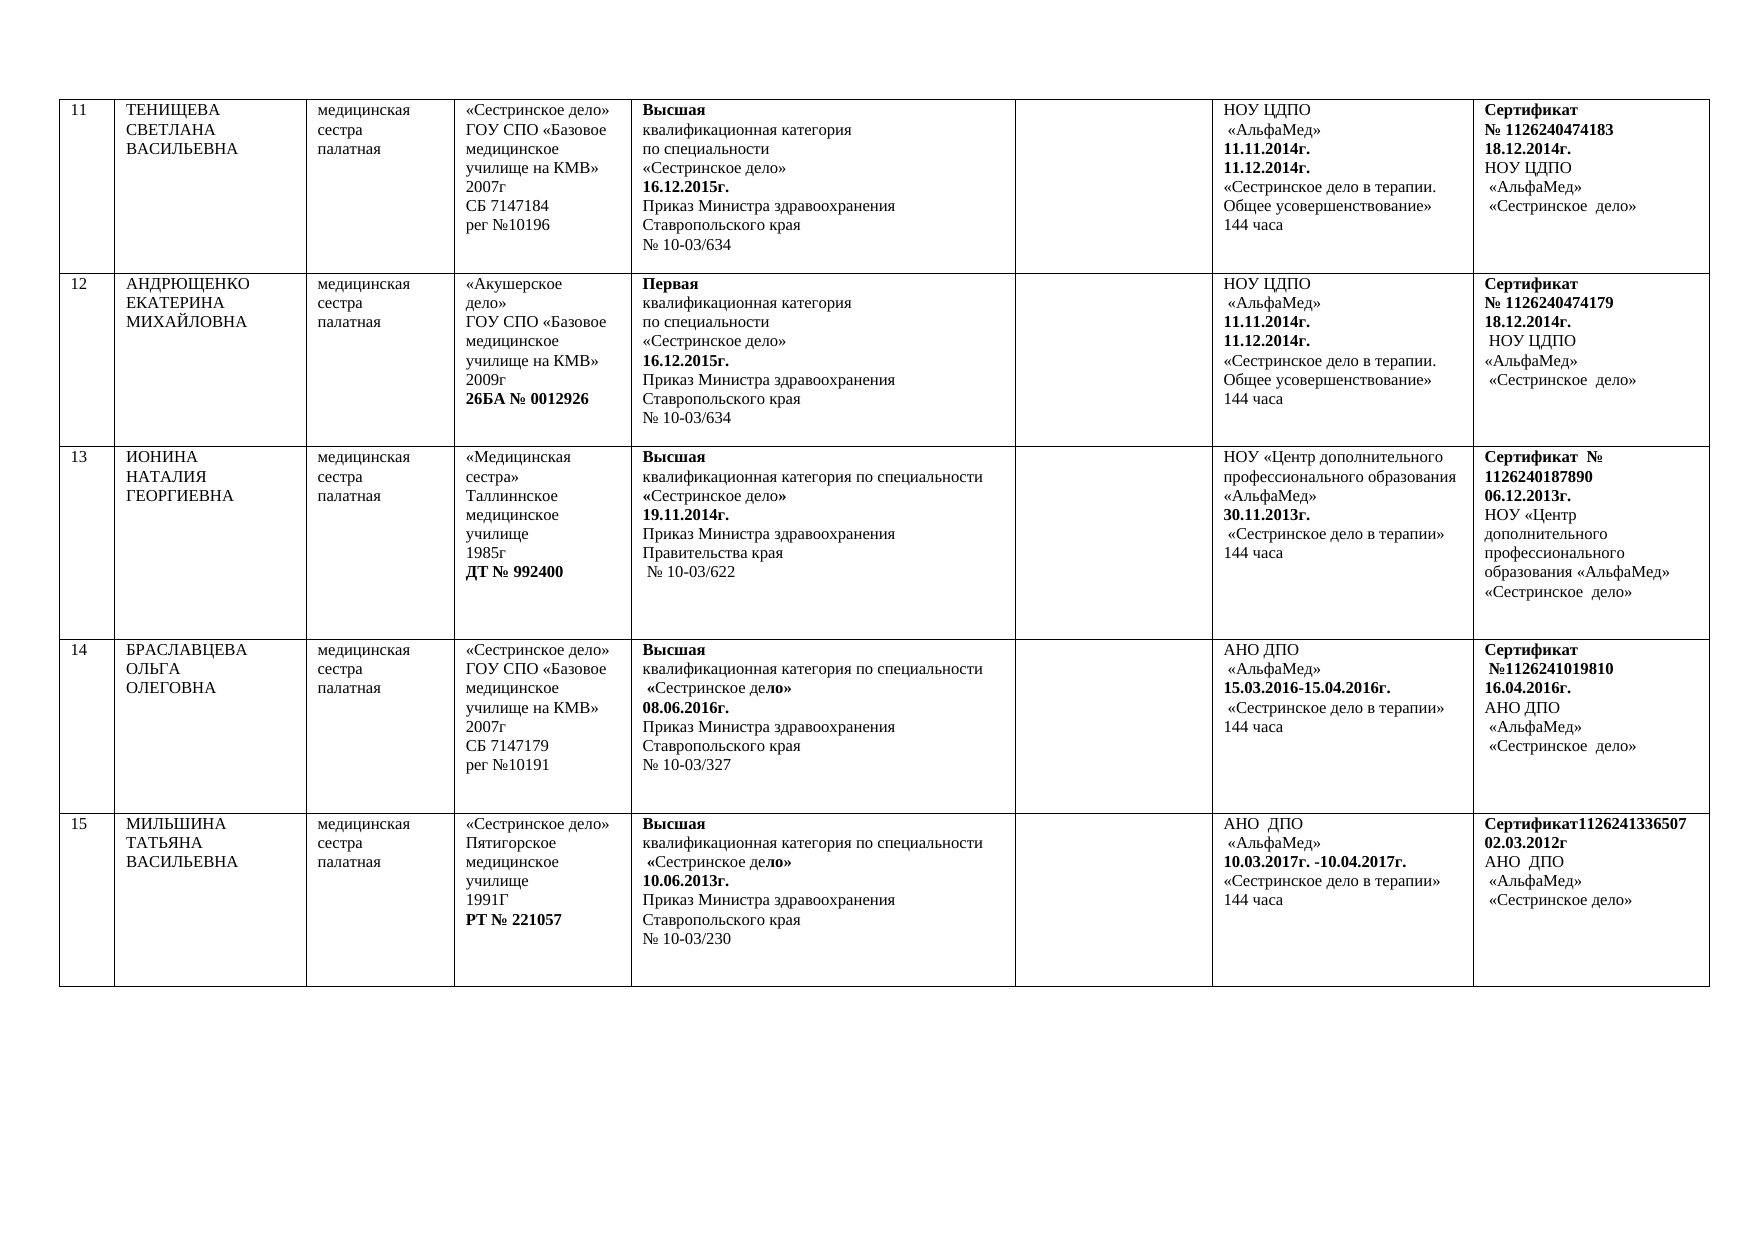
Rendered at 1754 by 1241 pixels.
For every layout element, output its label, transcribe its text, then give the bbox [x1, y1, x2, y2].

table_cell тенищева СВЕТЛАНА ВАСИЛЬЕВНА [115, 100, 306, 273]
table_cell [1016, 814, 1212, 986]
table_cell БРАСЛАВЦЕВА ОЛЬГА ОЛЕГОВНА [115, 640, 306, 812]
table_cell 14 [60, 640, 114, 812]
table_cell Высшая квалификационная категория по специальности «Сестринское дело» 16.12.2015г. Приказ Министра здравоохранения Ставропольского края № 10-03/634 [632, 100, 1015, 273]
table_cell 11 [60, 100, 114, 273]
table_cell НОУ ЦДПО «АльфаМед» 11.11.2014г. 11.12.2014г. «Сестринское дело в терапии. Общее усовершенствование» 144 часа [1213, 274, 1473, 446]
table_cell ИонИНА НАТАЛИЯ ГЕОРГИЕВНА [115, 447, 306, 639]
table_cell медицинская сестра палатная [307, 274, 454, 446]
table_cell медицинская сестра палатная [307, 447, 454, 639]
table_cell Высшая квалификационная категория по специальности «Сестринское дело» 08.06.2016г. Приказ Министра здравоохранения Ставропольского края № 10-03/327 [632, 640, 1015, 812]
table_cell «Сестринское дело» ГОУ СПО «Базовое медицинское училище на КМВ» 2007г СБ 7147184 рег №10196 [455, 100, 631, 273]
table_cell [1016, 100, 1212, 273]
table_cell Сертификат № 1126240187890 06.12.2013г. НОУ «Центр дополнительного профессионального образования «АльфаМед» «Сестринское дело» [1474, 447, 1709, 639]
table_cell 12 [60, 274, 114, 446]
table_cell «Акушерское дело» ГОУ СПО «Базовое медицинское училище на КМВ» 2009г 26БА № 0012926 [455, 274, 631, 446]
table_cell [1016, 640, 1212, 812]
table_cell 13 [60, 447, 114, 639]
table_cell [307, 814, 454, 986]
table_cell Сертификат № 1126240474179 18.12.2014г. НОУ ЦДПО «АльфаМед» «Сестринское дело» [1474, 274, 1709, 446]
table_cell Высшая квалификационная категория по специальности «Сестринское дело» 19.11.2014г. Приказ Министра здравоохранения Правительства края № 10-03/622 [632, 447, 1015, 639]
table_cell Сертификат1126241336507 02.03.2012г АНО ДПО «АльфаМед» «Сестринское дело» [1474, 814, 1709, 986]
table_cell Сертификат № 1126240474183 18.12.2014г. НОУ ЦДПО «АльфаМед» «Сестринское дело» [1474, 100, 1709, 273]
table_cell НОУ ЦДПО «АльфаМед» 11.11.2014г. 11.12.2014г. «Сестринское дело в терапии. Общее усовершенствование» 144 часа [1213, 100, 1473, 273]
table_cell АНО ДПО «АльфаМед» 15.03.2016-15.04.2016г. «Сестринское дело в терапии» 144 часа [1213, 640, 1473, 812]
table_cell медицинская сестра палатная [307, 640, 454, 812]
table_cell 15 [60, 814, 114, 986]
table_cell Высшая квалификационная категория по специальности «Сестринское дело» 10.06.2013г. Приказ Министра здравоохранения Ставропольского края № 10-03/230 [632, 814, 1015, 986]
table_cell МИЛЬШИНА ТАТЬЯНА ВАСИЛЬЕВНА [115, 814, 306, 986]
table_cell «Сестринское дело» ГОУ СПО «Базовое медицинское училище на КМВ» 2007г СБ 7147179 рег №10191 [455, 640, 631, 812]
table_cell Первая квалификационная категория по специальности «Сестринское дело» 16.12.2015г. Приказ Министра здравоохранения Ставропольского края № 10-03/634 [632, 274, 1015, 446]
table_cell АНО ДПО «АльфаМед» 10.03.2017г. -10.04.2017г. «Сестринское дело в терапии» 144 часа [1213, 814, 1473, 986]
table_cell [1016, 274, 1212, 446]
table_cell Сертификат №1126241019810 16.04.2016г. АНО ДПО «АльфаМед» «Сестринское дело» [1474, 640, 1709, 812]
table_cell АНДРЮЩЕНКО ЕКАТЕРИНА МИХАЙЛОВНА [115, 274, 306, 446]
table_cell «Сестринское дело» Пятигорское медицинское училище 1991Г РТ № 221057 [455, 814, 631, 986]
table_cell НОУ «Центр дополнительного профессионального образования «АльфаМед» 30.11.2013г. «Сестринское дело в терапии» 144 часа [1213, 447, 1473, 639]
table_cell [307, 100, 454, 273]
table_cell [1016, 447, 1212, 639]
table_cell «Медицинская сестра» Таллиннское медицинское училище 1985г ДТ № 992400 [455, 447, 631, 639]
